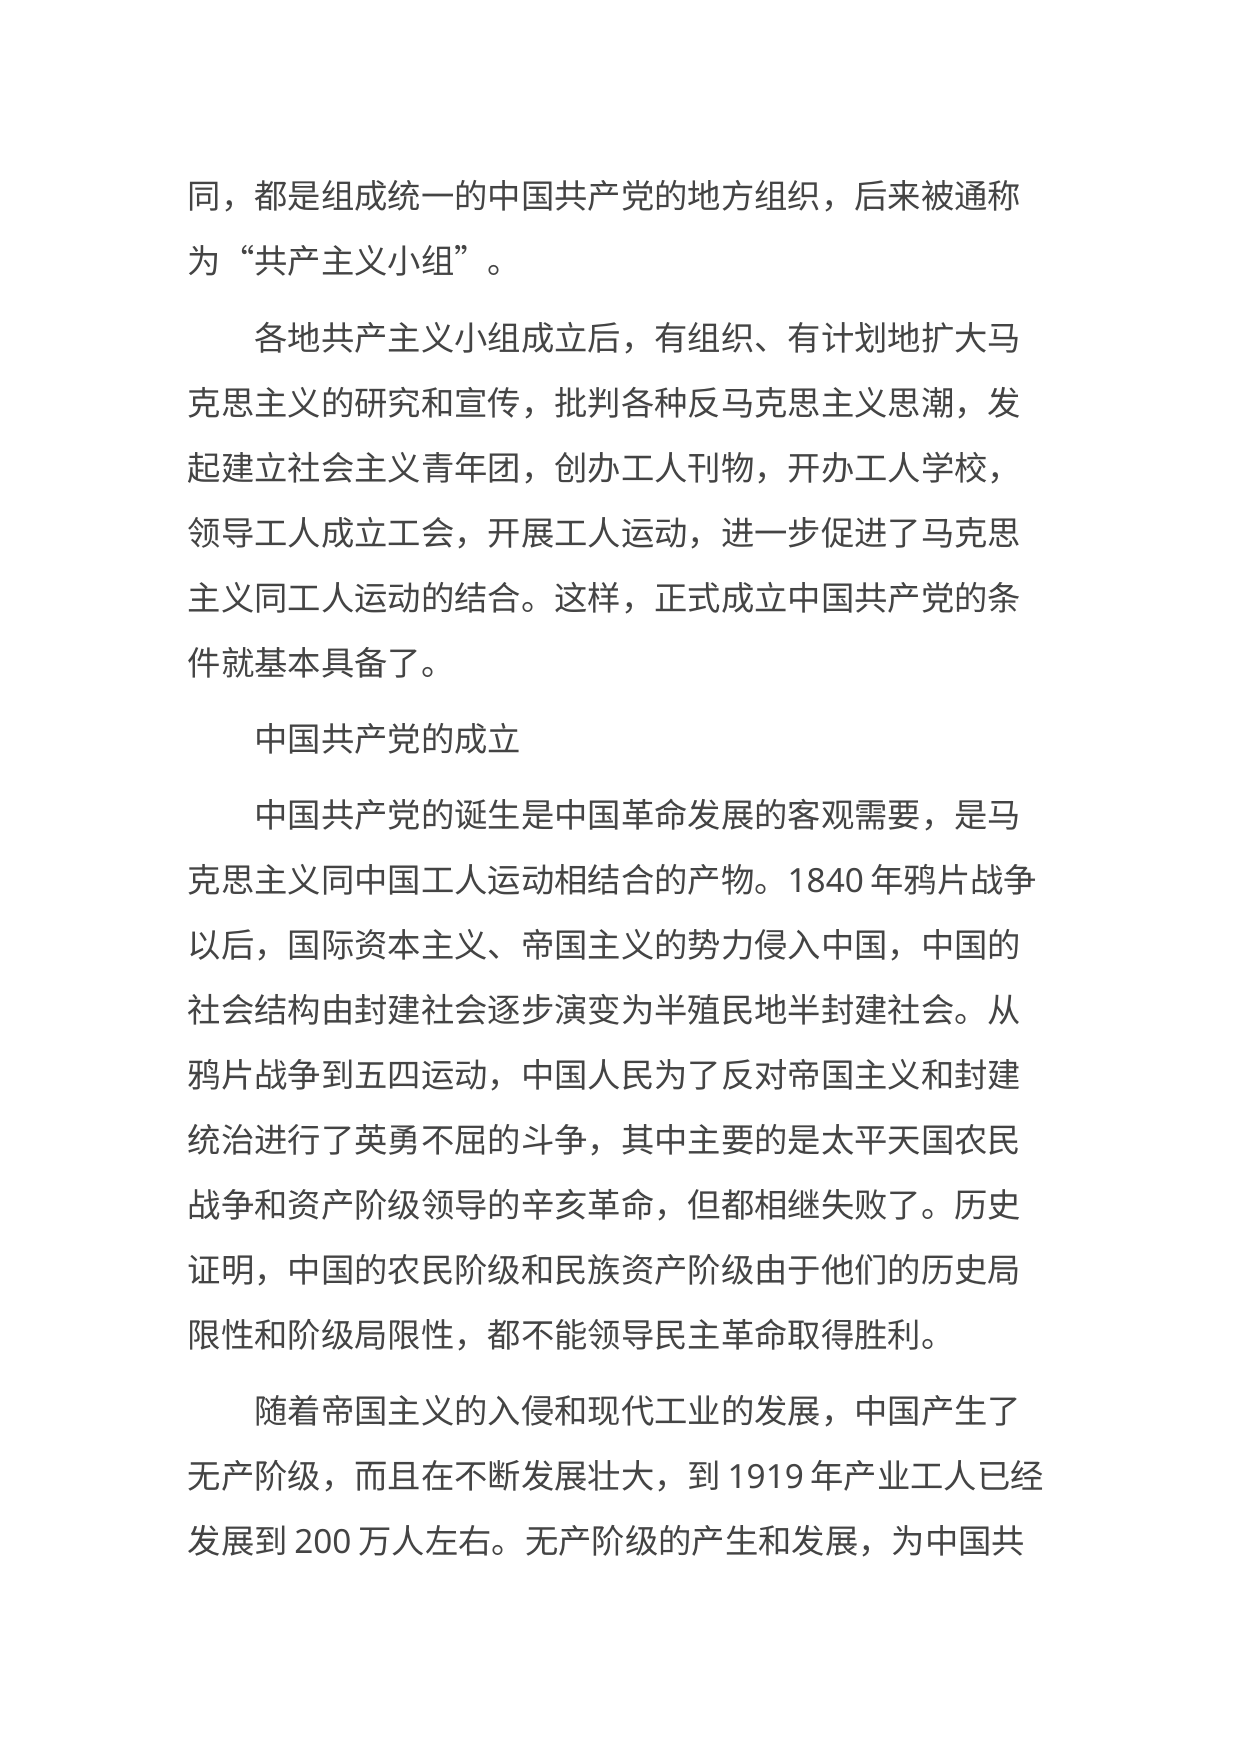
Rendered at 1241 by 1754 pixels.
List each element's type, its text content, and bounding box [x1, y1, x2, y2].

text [187, 1377, 1053, 1572]
text 中国共产党的诞生是中国革命发展的客观需要，是马克思主义同中国工人运动相结合的产物。1840年鸦片战争以后，国际资本主义、帝国主义的势力侵入中国，中国的社会结构由封建社会逐步演变为半殖民地半封建社会。从鸦片战争到五四运动，中国人民为了反对帝国主义和封建统治进行了英勇不屈的斗争，其中主要的是太平天国农民战争和资产阶级领导的辛亥革命，但都相继失败了。历史证明，中国的农民阶级和民族资产阶级由于他们的历史局限性和阶级局限性，都不能领导民主革命取得胜利。 [187, 780, 1053, 1365]
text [187, 162, 1053, 292]
text 各地共产主义小组成立后，有组织、有计划地扩大马克思主义的研究和宣传，批判各种反马克思主义思潮，发起建立社会主义青年团，创办工人刊物，开办工人学校，领导工人成立工会，开展工人运动，进一步促进了马克思主义同工人运动的结合。这样，正式成立中国共产党的条件就基本具备了。 [187, 303, 1053, 693]
text 中国共产党的成立 [187, 704, 1053, 769]
